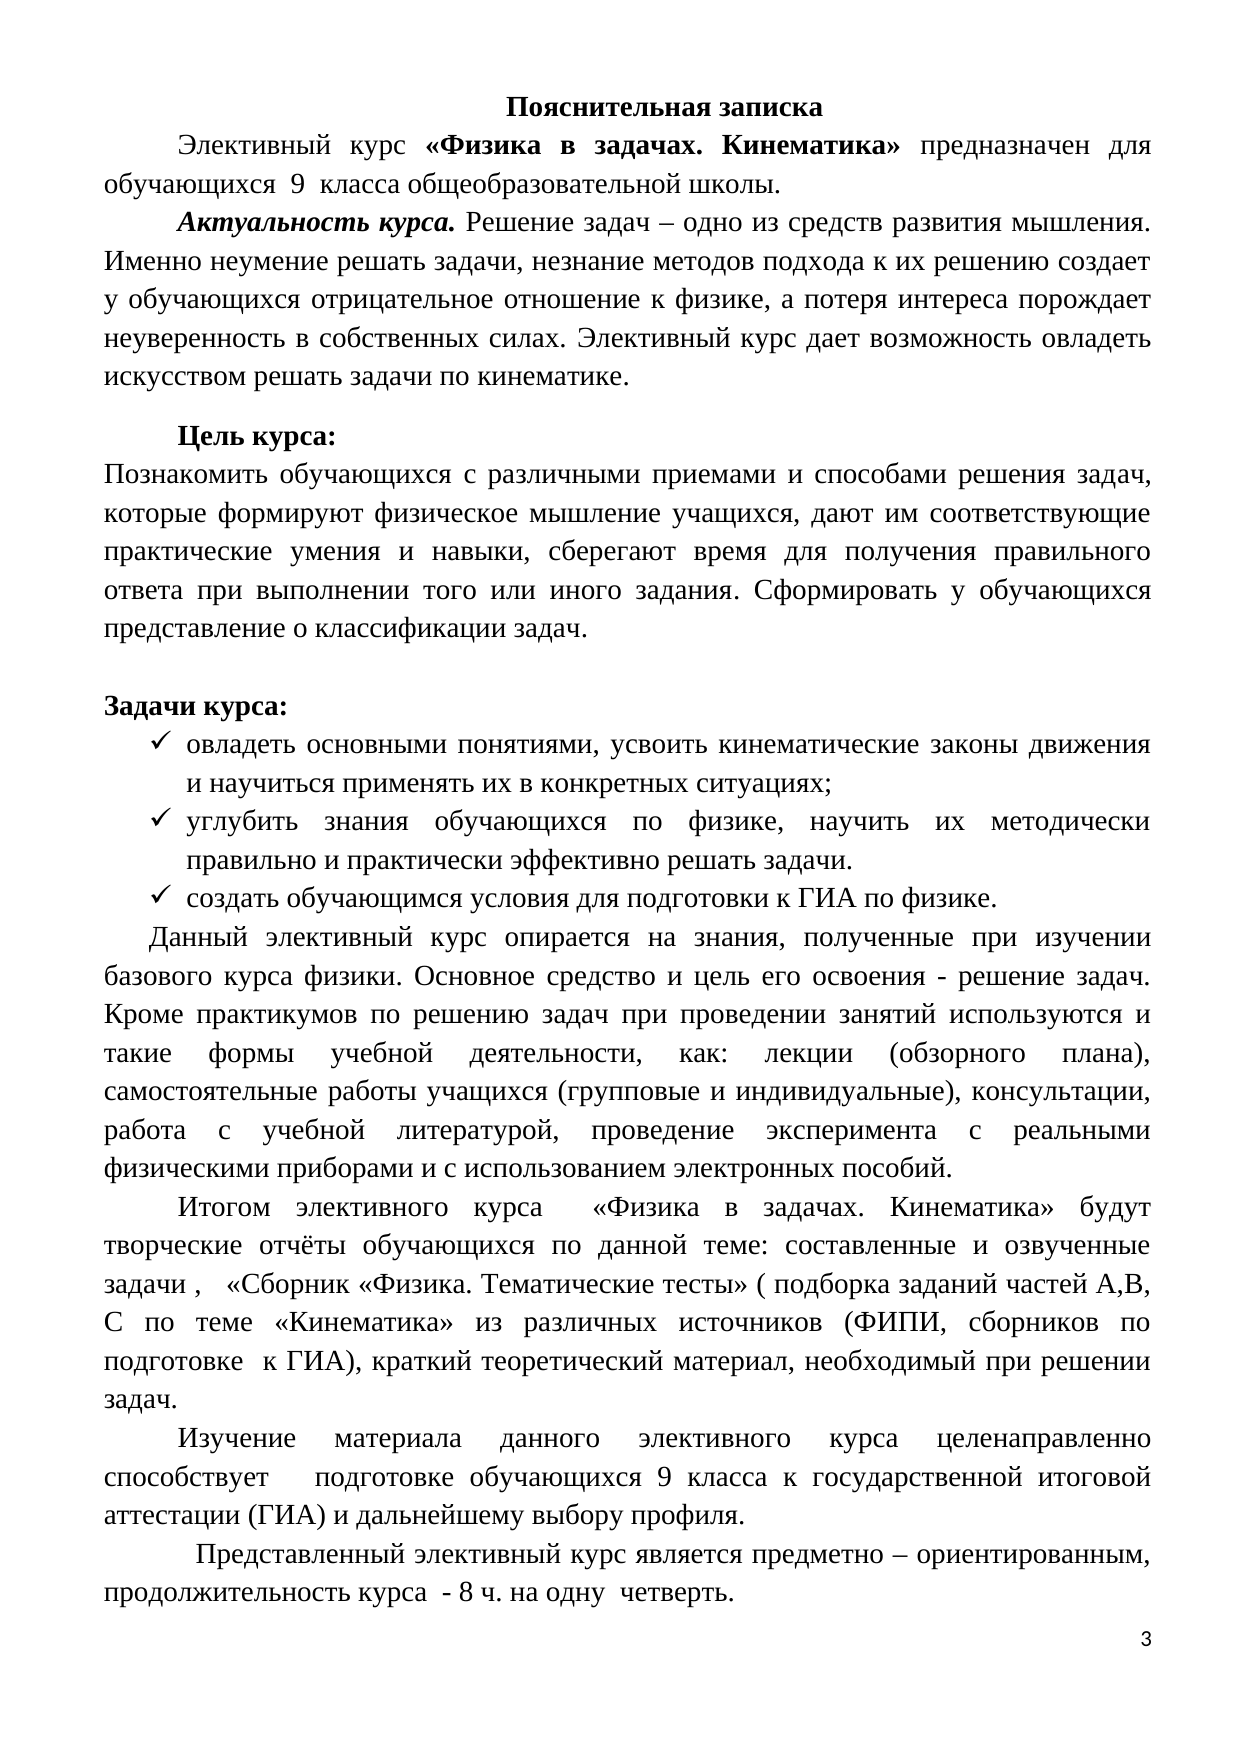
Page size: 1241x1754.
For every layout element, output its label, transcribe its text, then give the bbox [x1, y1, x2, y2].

text Элективный курс «Физика в задачах. Кинематика» предназначен для обучающихся 9 класса общеобразовательной школы. [103, 127, 1152, 199]
text Задачи курса: [103, 688, 1152, 721]
text Познакомить обучающихся с различными приемами и способами решения задач, которые формируют физическое мышление учащихся, дают им соответствующие практические умения и навыки, сберегают время для получения правильного ответа при выполнении того или иного задания. Сформировать у обучающихся представление о классификации задач. [103, 456, 1152, 644]
text Пояснительная записка [103, 89, 1152, 122]
text Представленный элективный курс является предметно – ориентированным, продолжительность курса - 8 ч. на одну четверть. [103, 1536, 1152, 1608]
list создать обучающимся условия для подготовки к ГИА по физике. [149, 881, 1152, 914]
text Изучение материала данного элективного курса целенаправленно способствует подготовке обучающихся 9 класса к государственной итоговой аттестации (ГИА) и дальнейшему выбору профиля. [103, 1420, 1152, 1531]
list углубить знания обучающихся по физике, научить их методически правильно и практически эффективно решать задачи. [149, 803, 1152, 876]
text Данный элективный курс опирается на знания, полученные при изучении базового курса физики. Основное средство и цель его освоения - решение задач. Кроме практикумов по решению задач при проведении занятий используются и такие формы учебной деятельности, как: лекции (обзорного плана), самостоятельные работы учащихся (групповые и индивидуальные), консультации, работа с учебной литературой, проведение эксперимента с реальными физическими приборами и с использованием электронных пособий. [103, 919, 1152, 1184]
text Цель курса: [103, 418, 1152, 451]
list овладеть основными понятиями, усвоить кинематические законы движения и научиться применять их в конкретных ситуациях; [149, 726, 1152, 798]
text Актуальность курса. Решение задач – одно из средств развития мышления. Именно неумение решать задачи, незнание методов подхода к их решению создает у обучающихся отрицательное отношение к физике, а потеря интереса порождает неуверенность в собственных силах. Элективный курс дает возможность овладеть искусством решать задачи по кинематике. [103, 204, 1152, 392]
text Итогом элективного курса «Физика в задачах. Кинематика» будут творческие отчёты обучающихся по данной теме: составленные и озвученные задачи , «Сборник «Физика. Тематические тесты» ( подборка заданий частей А,В, С по теме «Кинематика» из различных источников (ФИПИ, сборников по подготовке к ГИА), краткий теоретический материал, необходимый при решении задач. [103, 1189, 1152, 1415]
